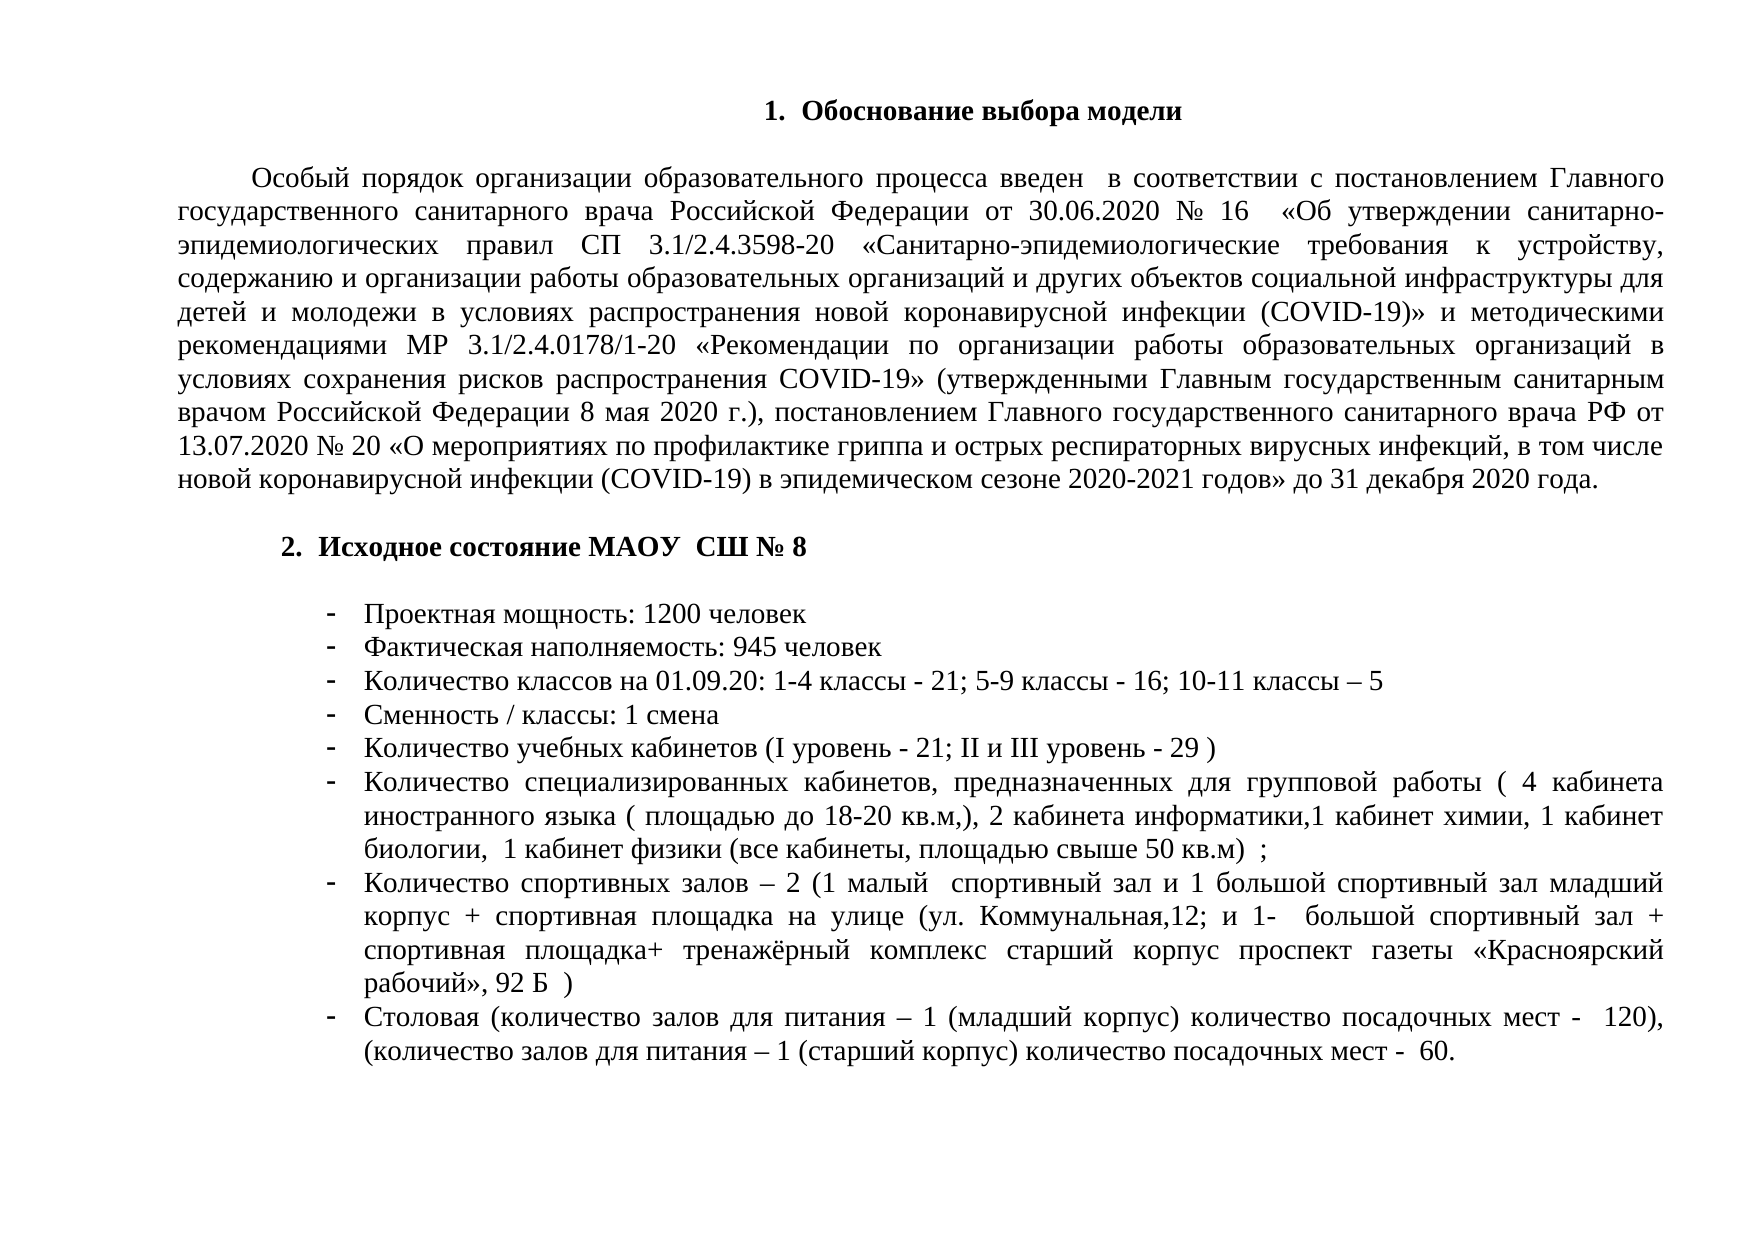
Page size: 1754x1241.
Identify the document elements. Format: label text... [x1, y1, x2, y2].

list Столовая (количество залов для питания – 1 (младший корпус) количество посадочных мест - 120), (количество залов для питания – 1 (старший корпус) количество посадочных мест - 60. [326, 999, 1665, 1066]
list Исходное состояние МАОУ СШ № 8 [281, 529, 1665, 562]
list Количество спортивных залов – 2 (1 малый спортивный зал и 1 большой спортивный зал младший корпус + спортивная площадка на улице (ул. Коммунальная,12; и 1- большой спортивный зал + спортивная площадка+ тренажёрный комплекс старший корпус проспект газеты «Красноярский рабочий», 92 Б ) [326, 865, 1665, 999]
text Особый порядок организации образовательного процесса введен в соответствии с постановлением Главного государственного санитарного врача Российской Федерации от 30.06.2020 № 16 «Об утверждении санитарно-эпидемиологических правил СП 3.1/2.4.3598-20 «Санитарно-эпидемиологические требования к устройству, содержанию и организации работы образовательных организаций и других объектов социальной инфраструктуры для детей и молодежи в условиях распространения новой коронавирусной инфекции (COVID-19)» и методическими рекомендациями МР 3.1/2.4.0178/1-20 «Рекомендации по организации работы образовательных организаций в условиях сохранения рисков распространения COVID-19» (утвержденными Главным государственным санитарным врачом Российской Федерации 8 мая 2020 г.), постановлением Главного государственного санитарного врача РФ от 13.07.2020 № 20 «О мероприятиях по профилактике гриппа и острых респираторных вирусных инфекций, в том числе новой коронавирусной инфекции (COVID-19) в эпидемическом сезоне 2020-2021 годов» до 31 декабря 2020 года. [177, 160, 1665, 495]
list Количество классов на 01.09.20: 1-4 классы - 21; 5-9 классы - 16; 10-11 классы – 5 [326, 663, 1665, 697]
list Проектная мощность: 1200 человек [326, 596, 1665, 629]
list Фактическая наполняемость: 945 человек [326, 629, 1665, 663]
list Сменность / классы: 1 смена [326, 697, 1665, 730]
list Количество специализированных кабинетов, предназначенных для групповой работы ( 4 кабинета иностранного языка ( площадью до 18-20 кв.м,), 2 кабинета информатики,1 кабинет химии, 1 кабинет биологии, 1 кабинет физики (все кабинеты, площадью свыше 50 кв.м) ; [326, 764, 1665, 865]
list Обоснование выбора модели [281, 93, 1665, 126]
list Количество учебных кабинетов (I уровень - 21; II и III уровень - 29 ) [326, 730, 1665, 764]
